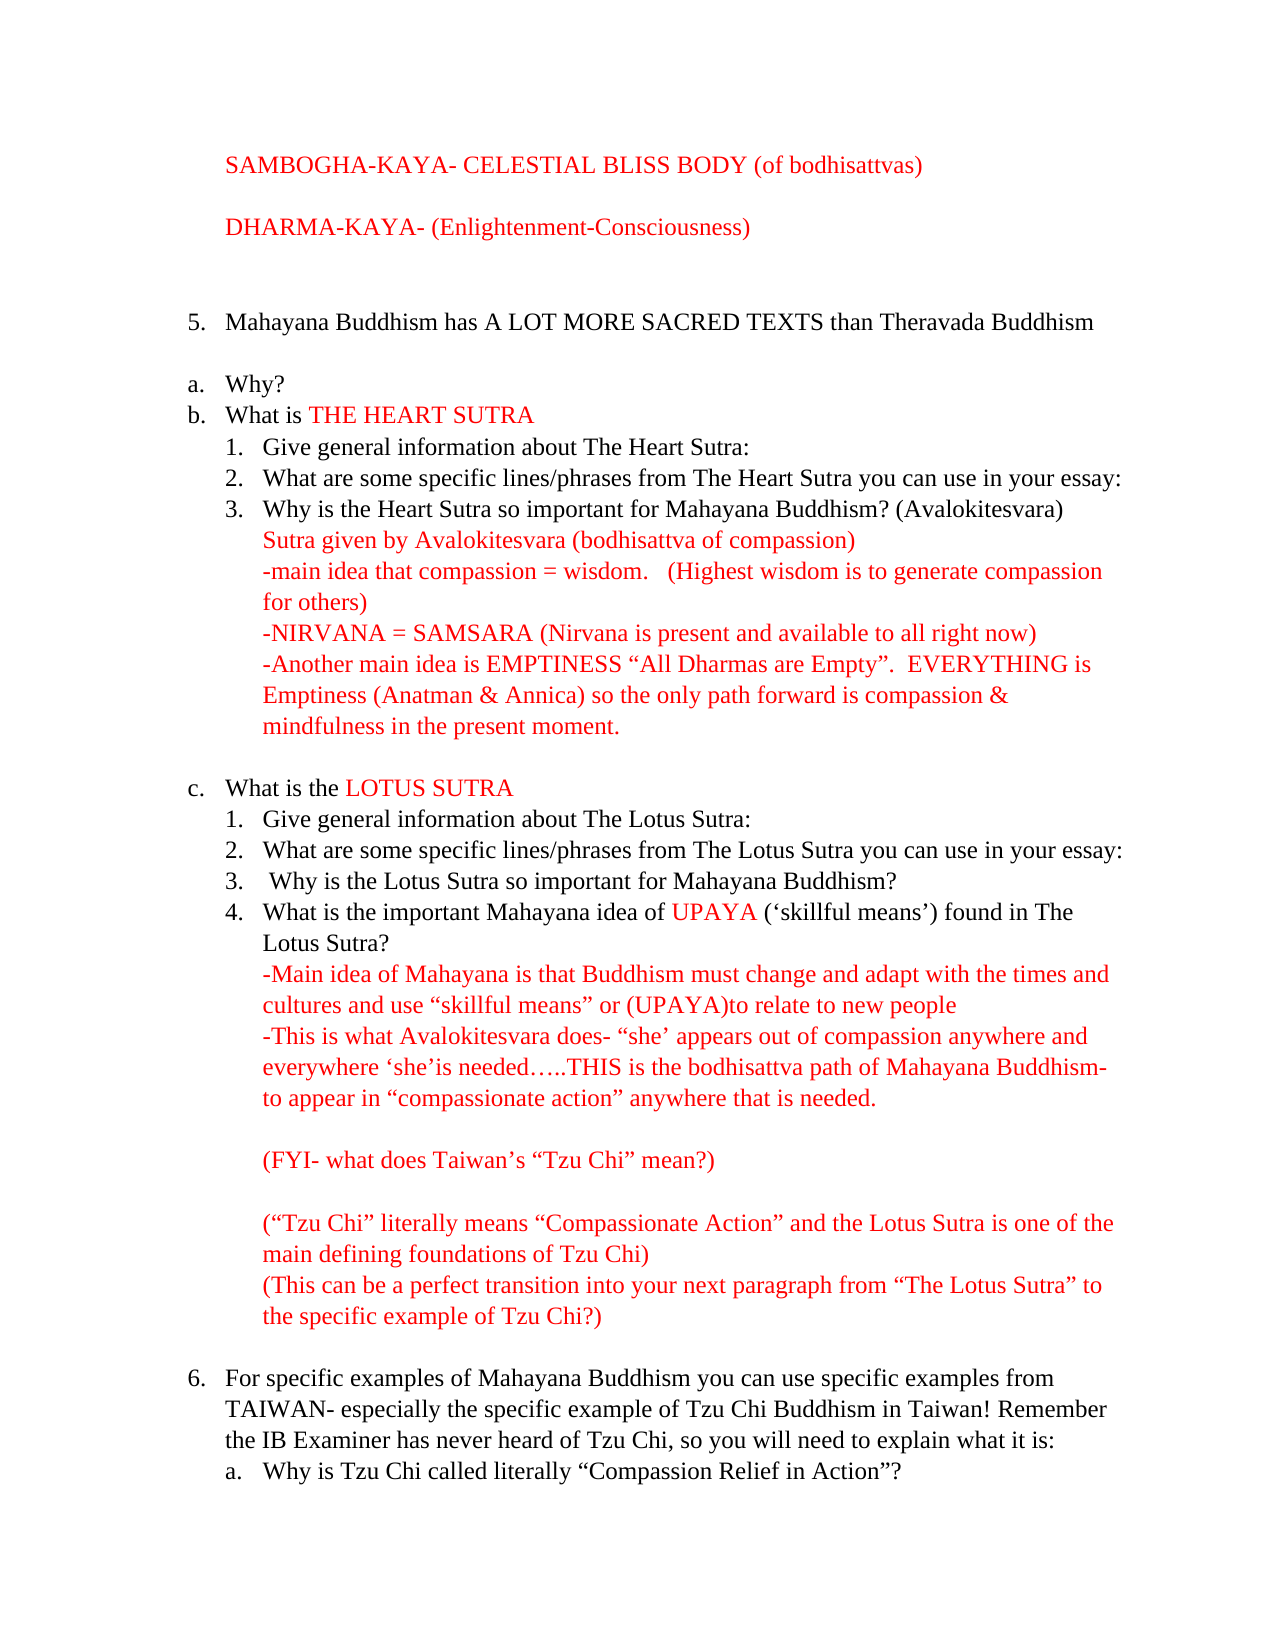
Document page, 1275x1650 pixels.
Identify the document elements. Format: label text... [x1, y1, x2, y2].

list What is the LOTUS SUTRA [187, 773, 1125, 802]
list Why is the Lotus Sutra so important for Mahayana Buddhism? [225, 866, 1125, 895]
list -This is what Avalokitesvara does- “she’ appears out of compassion anywhere and everywhere ‘she’is needed…..THIS is the bodhisattva path of Mahayana Buddhism- to appear in “compassionate action” anywhere that is needed. [262, 1021, 1125, 1112]
list Mahayana Buddhism has A LOT MORE SACRED TEXTS than Theravada Buddhism [187, 307, 1125, 336]
list -NIRVANA = SAMSARA (Nirvana is present and available to all right now) [262, 618, 1125, 647]
list SAMBOGHA-KAYA- CELESTIAL BLISS BODY (of bodhisattvas) [225, 150, 1125, 179]
list What are some specific lines/phrases from The Heart Sutra you can use in your essay: [225, 463, 1125, 491]
list DHARMA-KAYA- (Enlightenment-Consciousness) [225, 212, 1125, 241]
list -main idea that compassion = wisdom. (Highest wisdom is to generate compassion for others) [262, 556, 1125, 616]
list (This can be a perfect transition into your next paragraph from “The Lotus Sutra” to the specific example of Tzu Chi?) [262, 1270, 1125, 1329]
list Give general information about The Lotus Sutra: [225, 804, 1125, 833]
list (“Tzu Chi” literally means “Compassionate Action” and the Lotus Sutra is one of the main defining foundations of Tzu Chi) [262, 1208, 1125, 1267]
list Why is Tzu Chi called literally “Compassion Relief in Action”? [225, 1456, 1125, 1485]
list What is THE HEART SUTRA [187, 401, 1125, 429]
list -Main idea of Mahayana is that Buddhism must change and adapt with the times and cultures and use “skillful means” or (UPAYA)to relate to new people [262, 959, 1125, 1019]
list What are some specific lines/phrases from The Lotus Sutra you can use in your essay: [225, 835, 1125, 864]
list Why? [187, 369, 1125, 398]
list -Another main idea is EMPTINESS “All Dharmas are Empty”. EVERYTHING is Emptiness (Anatman & Annica) so the only path forward is compassion & mindfulness in the present moment. [262, 649, 1125, 740]
list What is the important Mahayana idea of UPAYA (‘skillful means’) found in The Lotus Sutra? [225, 897, 1125, 957]
list Give general information about The Heart Sutra: [225, 432, 1125, 460]
list Why is the Heart Sutra so important for Mahayana Buddhism? (Avalokitesvara) [225, 494, 1125, 522]
list Sutra given by Avalokitesvara (bodhisattva of compassion) [262, 525, 1125, 553]
list For specific examples of Mahayana Buddhism you can use specific examples from TAIWAN- especially the specific example of Tzu Chi Buddhism in Taiwan! Remember the IB Examiner has never heard of Tzu Chi, so you will need to explain what it is: [187, 1363, 1125, 1454]
list (FYI- what does Taiwan’s “Tzu Chi” mean?) [262, 1146, 1125, 1174]
